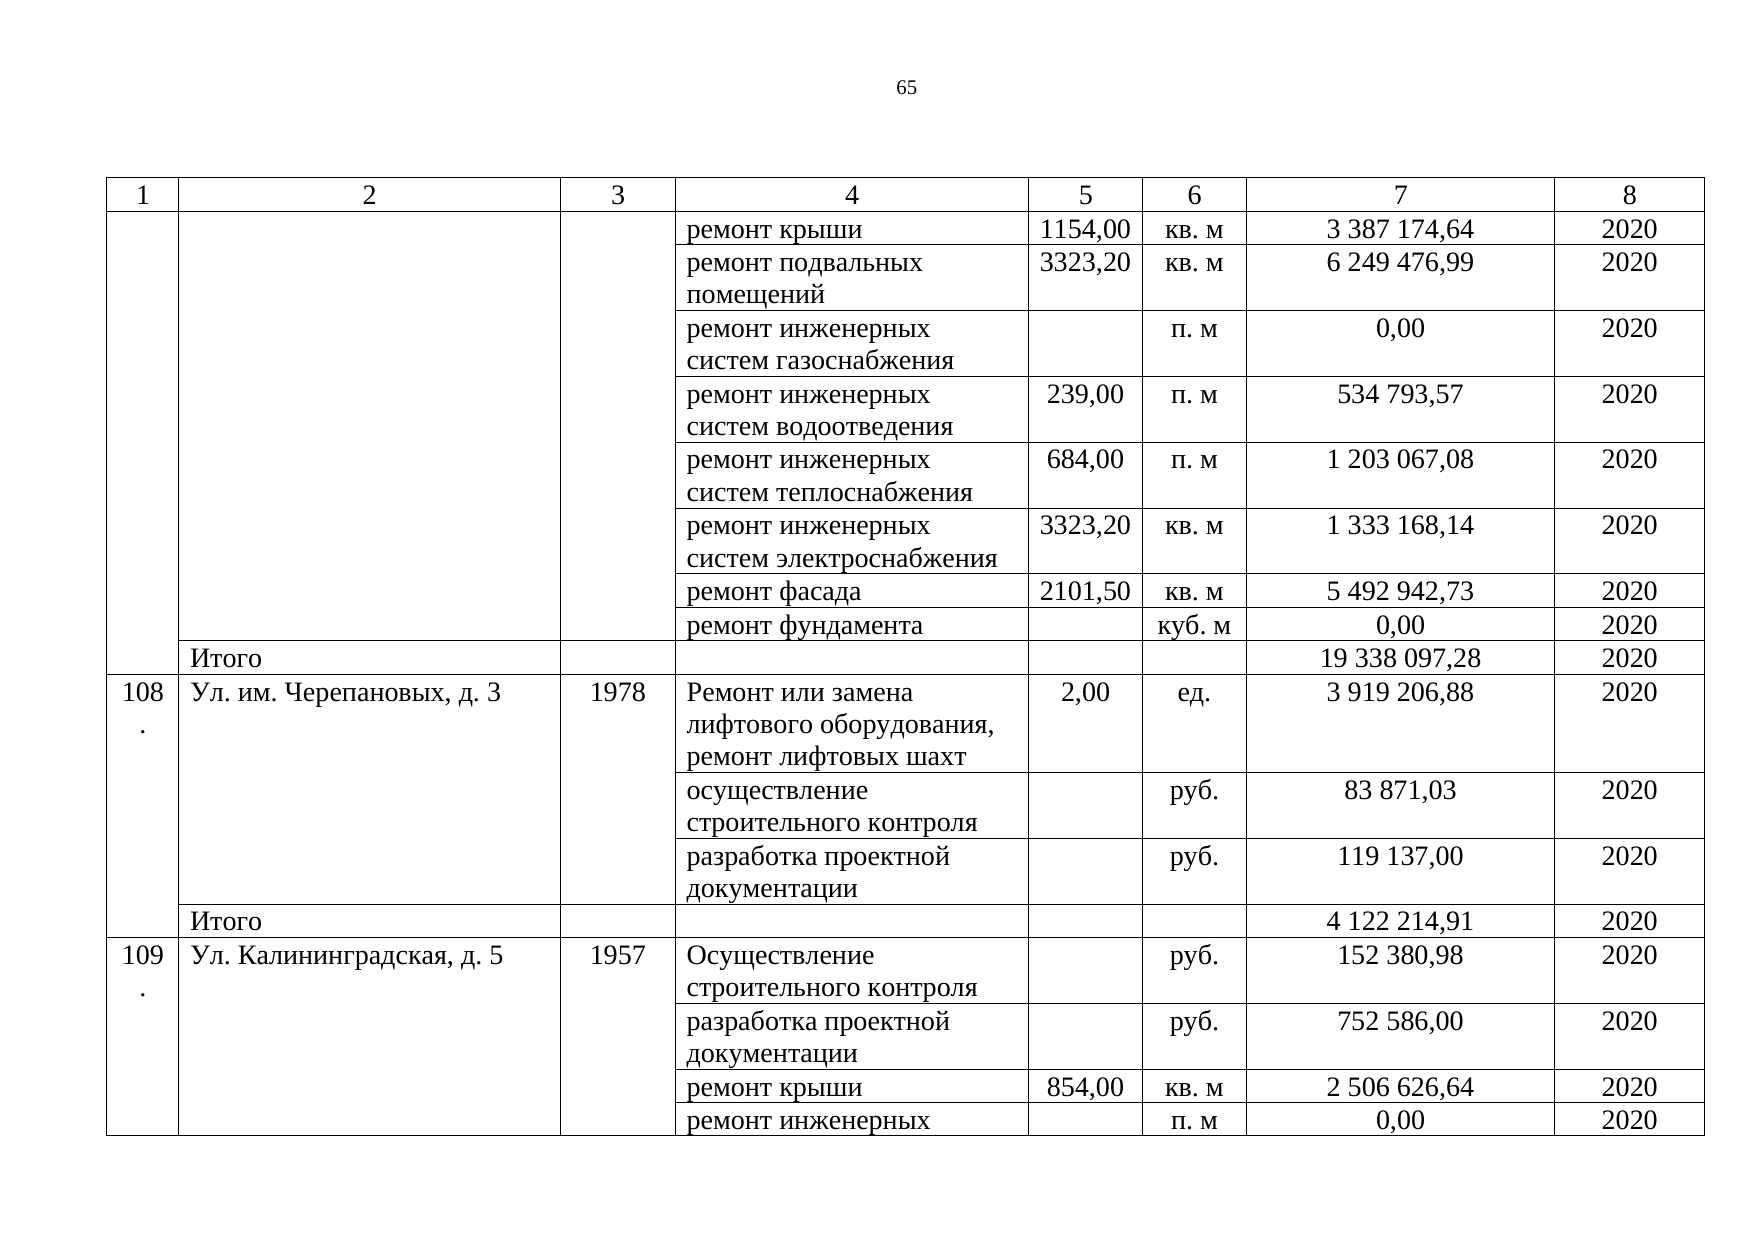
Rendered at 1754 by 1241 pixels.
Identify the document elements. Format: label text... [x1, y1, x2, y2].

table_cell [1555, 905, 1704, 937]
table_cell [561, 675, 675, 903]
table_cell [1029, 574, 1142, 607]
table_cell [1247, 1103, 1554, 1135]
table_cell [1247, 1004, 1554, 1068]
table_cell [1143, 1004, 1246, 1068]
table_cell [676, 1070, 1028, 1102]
table_header 6 [1143, 178, 1246, 211]
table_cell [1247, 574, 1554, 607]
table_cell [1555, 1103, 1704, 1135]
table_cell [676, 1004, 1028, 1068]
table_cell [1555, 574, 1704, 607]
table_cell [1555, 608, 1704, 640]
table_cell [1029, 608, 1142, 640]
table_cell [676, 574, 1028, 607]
table_header 7 [1247, 178, 1554, 211]
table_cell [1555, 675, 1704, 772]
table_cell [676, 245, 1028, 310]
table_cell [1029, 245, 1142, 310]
table_header 2 [179, 178, 560, 211]
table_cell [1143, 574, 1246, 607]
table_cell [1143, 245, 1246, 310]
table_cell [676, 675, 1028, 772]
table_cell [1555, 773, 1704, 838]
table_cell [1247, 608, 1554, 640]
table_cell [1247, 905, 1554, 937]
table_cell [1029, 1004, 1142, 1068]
table_header 3 [561, 178, 675, 211]
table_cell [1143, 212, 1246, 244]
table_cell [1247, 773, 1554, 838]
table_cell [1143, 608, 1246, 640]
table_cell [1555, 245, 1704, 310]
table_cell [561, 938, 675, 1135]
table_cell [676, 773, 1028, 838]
table_header 1 [107, 178, 178, 211]
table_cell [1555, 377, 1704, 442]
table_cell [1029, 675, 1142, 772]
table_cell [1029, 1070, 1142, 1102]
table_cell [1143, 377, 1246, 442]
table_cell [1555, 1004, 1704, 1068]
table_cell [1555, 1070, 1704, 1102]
table_header 8 [1555, 178, 1704, 211]
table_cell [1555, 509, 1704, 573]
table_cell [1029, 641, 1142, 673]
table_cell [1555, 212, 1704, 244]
table_header 5 [1029, 178, 1142, 211]
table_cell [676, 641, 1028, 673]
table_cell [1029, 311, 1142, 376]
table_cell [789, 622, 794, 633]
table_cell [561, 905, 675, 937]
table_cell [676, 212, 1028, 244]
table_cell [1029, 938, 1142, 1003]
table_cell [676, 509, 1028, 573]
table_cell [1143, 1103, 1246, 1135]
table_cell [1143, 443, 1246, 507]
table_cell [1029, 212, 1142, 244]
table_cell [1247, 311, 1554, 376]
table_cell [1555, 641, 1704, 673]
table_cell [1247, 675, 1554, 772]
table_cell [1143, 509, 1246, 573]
table_header 4 [676, 178, 1028, 211]
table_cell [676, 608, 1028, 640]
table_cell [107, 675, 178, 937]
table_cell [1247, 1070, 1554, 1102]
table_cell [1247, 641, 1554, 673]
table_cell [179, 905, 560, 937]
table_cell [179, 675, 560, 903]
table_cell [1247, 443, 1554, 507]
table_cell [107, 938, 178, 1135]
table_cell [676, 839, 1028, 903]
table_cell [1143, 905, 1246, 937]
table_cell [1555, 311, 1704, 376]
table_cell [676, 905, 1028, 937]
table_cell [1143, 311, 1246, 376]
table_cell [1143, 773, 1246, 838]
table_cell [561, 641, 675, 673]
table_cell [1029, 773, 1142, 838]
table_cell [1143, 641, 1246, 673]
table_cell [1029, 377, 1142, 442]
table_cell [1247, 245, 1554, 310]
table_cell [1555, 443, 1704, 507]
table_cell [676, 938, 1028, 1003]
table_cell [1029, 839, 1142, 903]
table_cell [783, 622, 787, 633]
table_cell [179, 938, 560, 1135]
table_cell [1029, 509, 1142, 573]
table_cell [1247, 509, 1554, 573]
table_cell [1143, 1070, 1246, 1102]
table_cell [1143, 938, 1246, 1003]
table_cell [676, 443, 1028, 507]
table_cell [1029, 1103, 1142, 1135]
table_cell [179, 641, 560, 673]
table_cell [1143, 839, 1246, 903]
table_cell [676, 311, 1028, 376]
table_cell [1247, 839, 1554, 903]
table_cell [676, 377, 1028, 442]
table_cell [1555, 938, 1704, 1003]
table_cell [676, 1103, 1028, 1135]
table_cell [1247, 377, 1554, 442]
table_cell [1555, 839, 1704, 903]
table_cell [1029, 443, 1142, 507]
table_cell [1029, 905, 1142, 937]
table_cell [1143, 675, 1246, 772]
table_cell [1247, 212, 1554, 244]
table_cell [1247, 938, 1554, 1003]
